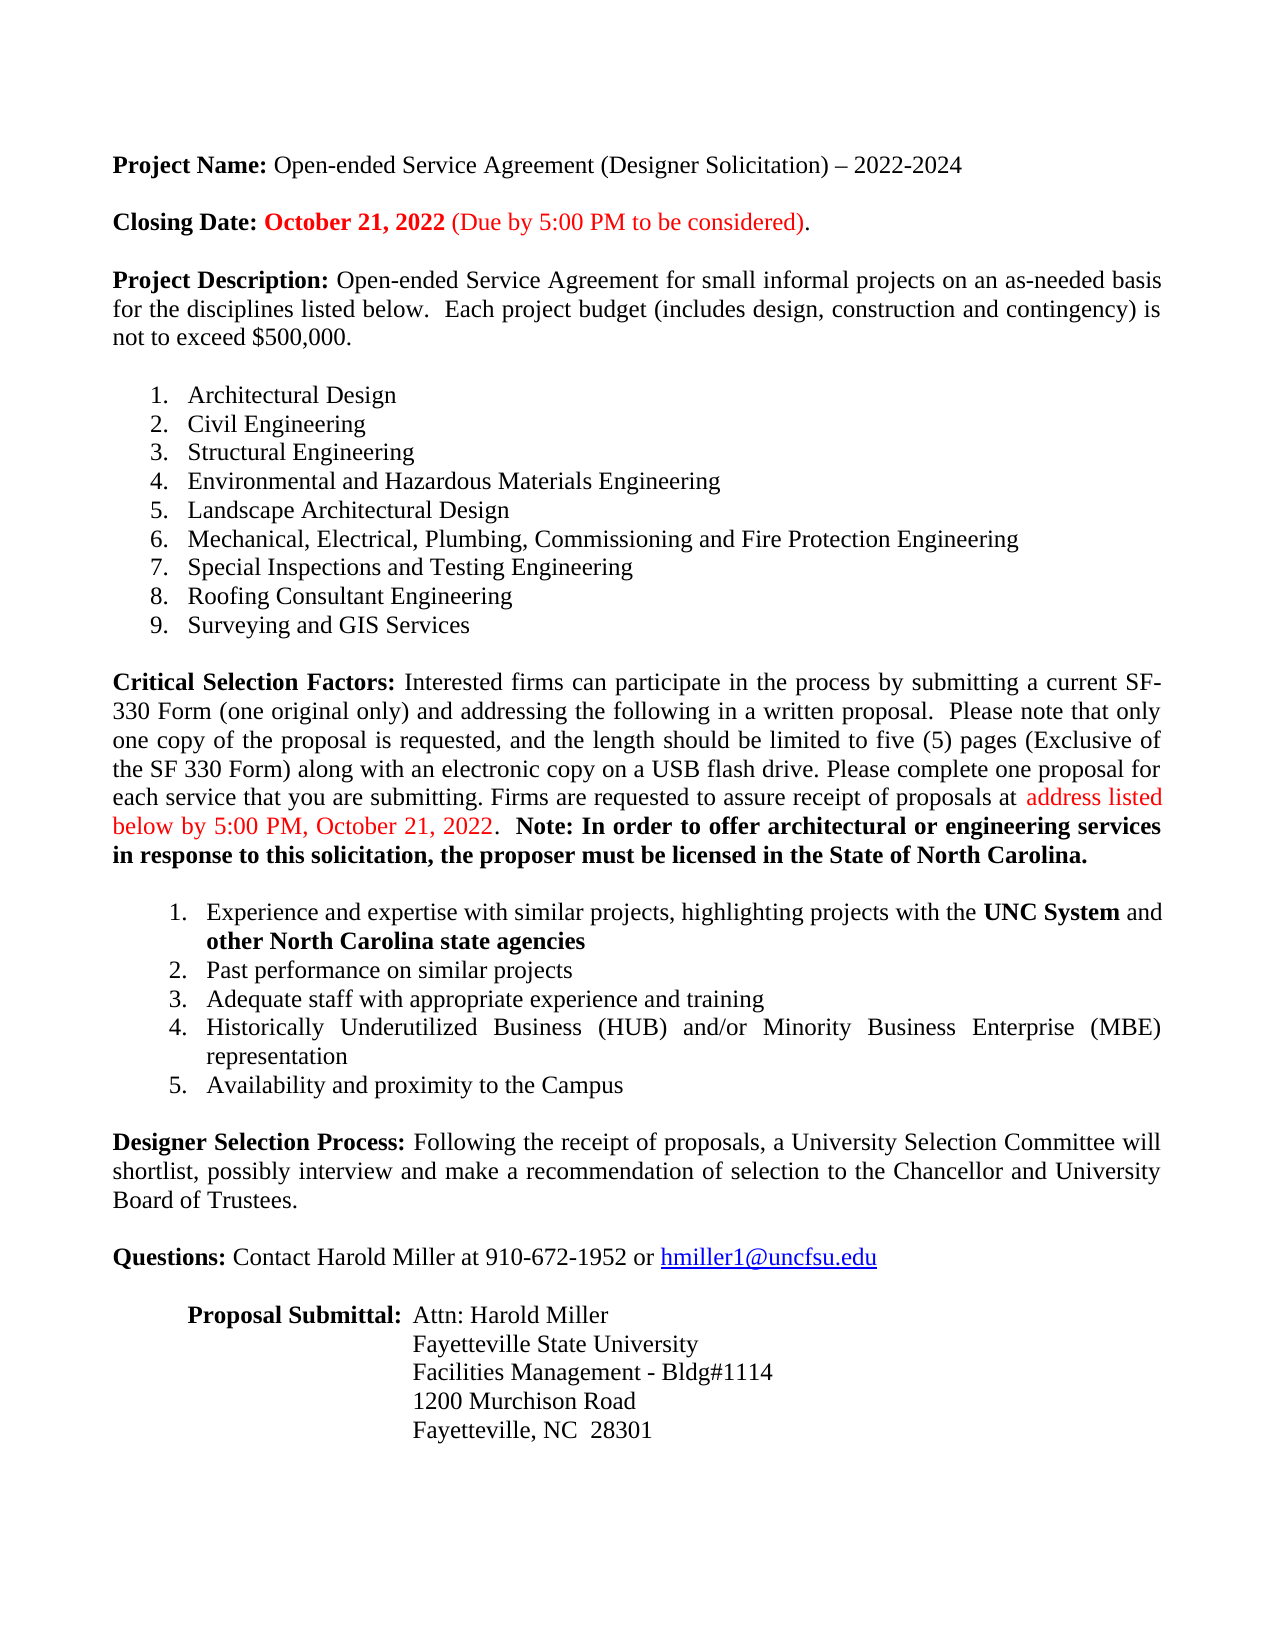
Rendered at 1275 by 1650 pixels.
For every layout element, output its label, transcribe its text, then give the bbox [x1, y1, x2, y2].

list Environmental and Hazardous Materials Engineering [150, 466, 1162, 495]
list Special Inspections and Testing Engineering [150, 552, 1162, 581]
list Civil Engineering [150, 409, 1162, 437]
list Historically Underutilized Business (HUB) and/or Minority Business Enterprise (MBE) representation [169, 1012, 1162, 1070]
text Critical Selection Factors: Interested firms can participate in the process by submitting a current SF-330 Form (one original only) and addressing the following in a written proposal. Please note that only one copy of the proposal is requested, and the length should be limited to five (5) pages (Exclusive of the SF 330 Form) along with an electronic copy on a USB flash drive. Please complete one proposal for each service that you are submitting. Firms are requested to assure receipt of proposals at address listed below by 5:00 PM, October 21, 2022. Note: In order to offer architectural or engineering services in response to this solicitation, the proposer must be licensed in the State of North Carolina. [112, 667, 1162, 869]
list Architectural Design [150, 380, 1162, 409]
text Fayetteville State University [337, 1329, 1162, 1357]
text Questions: Contact Harold Miller at 910-672-1952 or hmiller1@uncfsu.edu [112, 1242, 1162, 1271]
text Fayetteville, NC 28301 [112, 1415, 1162, 1444]
list Availability and proximity to the Campus [169, 1070, 1162, 1099]
text Proposal Submittal: Attn: Harold Miller [112, 1300, 1162, 1329]
text Closing Date: October 21, 2022 (Due by 5:00 PM to be considered). [112, 207, 1162, 236]
list Surveying and GIS Services [150, 610, 1162, 639]
list Mechanical, Electrical, Plumbing, Commissioning and Fire Protection Engineering [150, 524, 1162, 552]
text Designer Selection Process: Following the receipt of proposals, a University Selection Committee will shortlist, possibly interview and make a recommendation of selection to the Chancellor and University Board of Trustees. [112, 1127, 1162, 1214]
subtitle Project Name: Open-ended Service Agreement (Designer Solicitation) – 2022-2024 [112, 150, 1162, 179]
list Structural Engineering [150, 437, 1162, 466]
text Project Description: Open-ended Service Agreement for small informal projects on an as-needed basis for the disciplines listed below. Each project budget (includes design, construction and contingency) is not to exceed $500,000. [112, 265, 1162, 351]
list Roofing Consultant Engineering [150, 581, 1162, 610]
list Past performance on similar projects [169, 955, 1162, 984]
list Adequate staff with appropriate experience and training [169, 984, 1162, 1012]
text 1200 Murchison Road [112, 1386, 1162, 1415]
list Landscape Architectural Design [150, 495, 1162, 524]
list Experience and expertise with similar projects, highlighting projects with the UNC System and other North Carolina state agencies [169, 897, 1162, 955]
text Facilities Management - Bldg#1114 [112, 1357, 1162, 1386]
